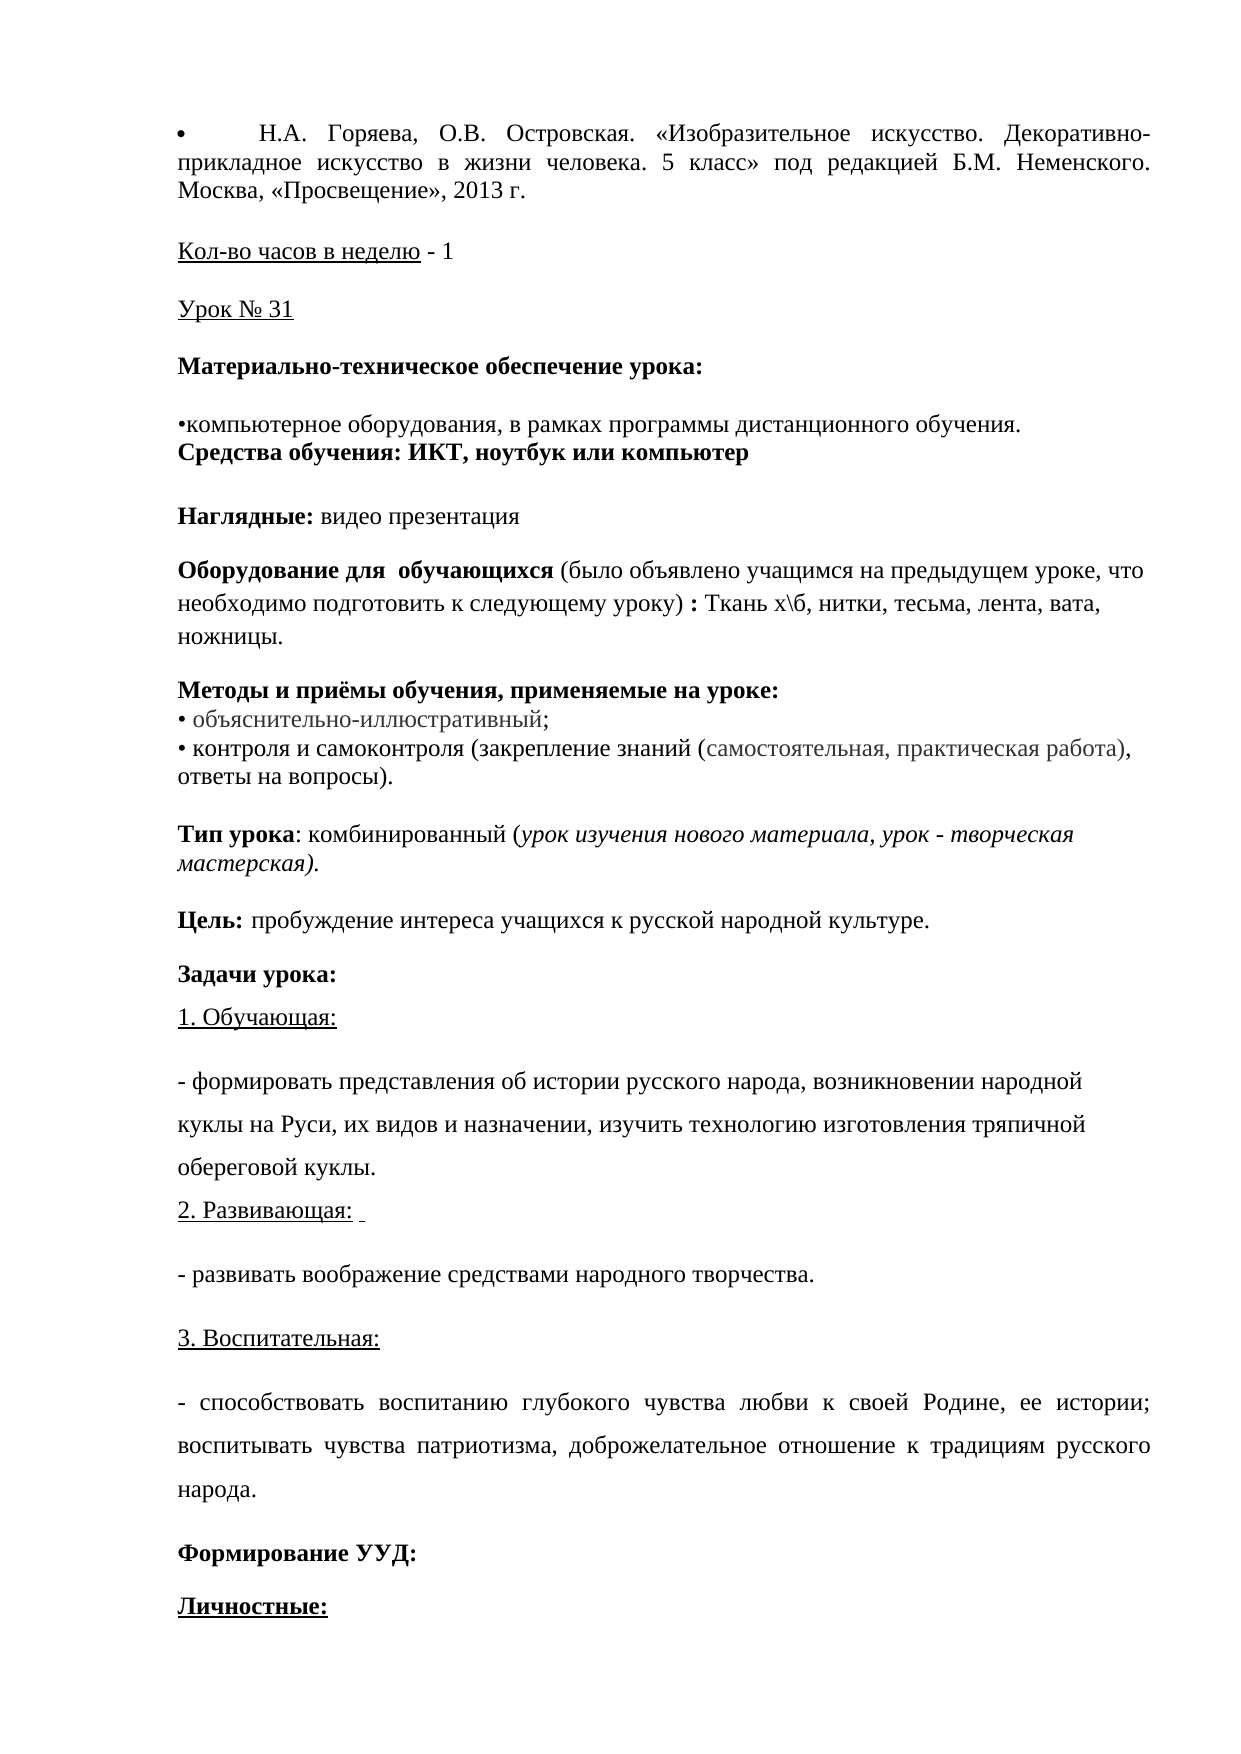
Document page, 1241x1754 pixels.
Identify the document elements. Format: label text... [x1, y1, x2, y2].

list Н.А. Горяева, О.В. Островская. «Изобразительное искусство. Декоративно-прикладное искусство в жизни человека. 5 класс» под редакцией Б.М. Неменского. Москва, «Просвещение», 2013 г. [177, 118, 1152, 204]
text Оборудование для обучающихся (было объявлено учащимся на предыдущем уроке, что необходимо подготовить к следующему уроку) : Ткань х\б, нитки, тесьма, лента, вата, ножницы. [177, 555, 1152, 650]
text • объяснительно-иллюстративный; • контроля и самоконтроля (закрепление знаний (самостоятельная, практическая работа), ответы на вопросы). [177, 704, 1152, 790]
text Наглядные: видео презентация [177, 501, 1152, 530]
text Задачи урока: 1. Обучающая: [177, 959, 1152, 1031]
text 3. Воспитательная: [177, 1323, 1152, 1352]
text - способствовать воспитанию глубокого чувства любви к своей Родине, ее истории; воспитывать чувства патриотизма, доброжелательное отношение к традициям русского народа. [177, 1387, 1152, 1502]
text Тип урока: комбинированный (урок изучения нового материала, урок - творческая мастерская). [177, 819, 1152, 876]
text Цель: пробуждение интереса учащихся к русской народной культуре. [177, 905, 1152, 934]
text •компьютерное оборудования, в рамках программы дистанционного обучения. [177, 380, 1152, 437]
text Урок № 31 [177, 294, 1152, 322]
text Формирование УУД: [177, 1538, 1152, 1566]
text Методы и приёмы обучения, применяемые на уроке: [177, 675, 1152, 704]
text Кол-во часов в неделю - 1 [177, 236, 1152, 265]
text Средства обучения: ИКТ, ноутбук или компьютер [177, 437, 1152, 466]
text - формировать представления об истории русского народа, возникновении народной куклы на Руси, их видов и назначении, изучить технологию изготовления тряпичной обереговой куклы. 2. Развивающая: [177, 1066, 1152, 1224]
text - развивать воображение средствами народного творчества. [177, 1259, 1152, 1288]
text Материально-техническое обеспечение урока: [177, 351, 1152, 380]
list Личностные: [177, 1591, 1152, 1620]
